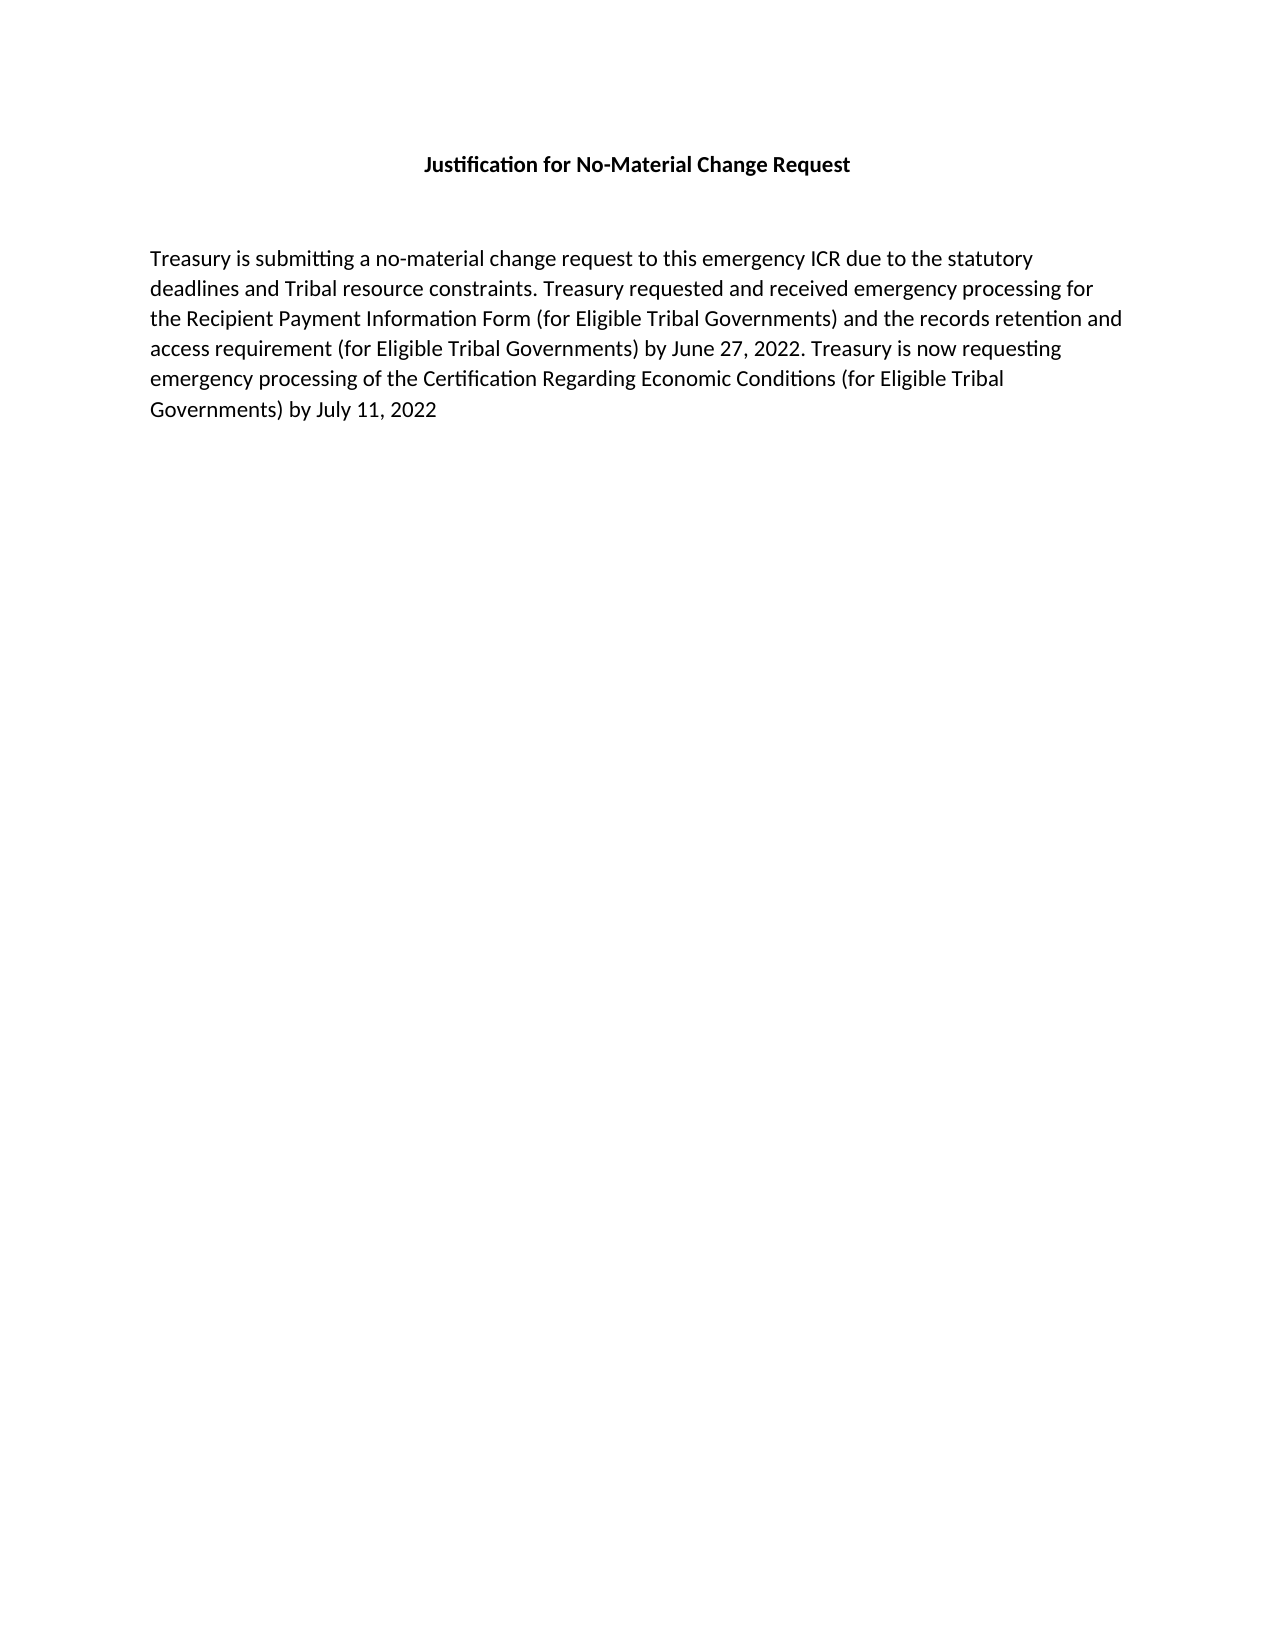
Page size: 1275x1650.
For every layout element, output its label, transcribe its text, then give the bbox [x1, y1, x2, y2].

text Treasury is submitting a no-material change request to this emergency ICR due to the statutory deadlines and Tribal resource constraints. Treasury requested and received emergency processing for the Recipient Payment Information Form (for Eligible Tribal Governments) and the records retention and access requirement (for Eligible Tribal Governments) by June 27, 2022. Treasury is now requesting emergency processing of the Certification Regarding Economic Conditions (for Eligible Tribal Governments) by July 11, 2022 [150, 244, 1125, 423]
text Justification for No-Material Change Request [150, 150, 1125, 178]
